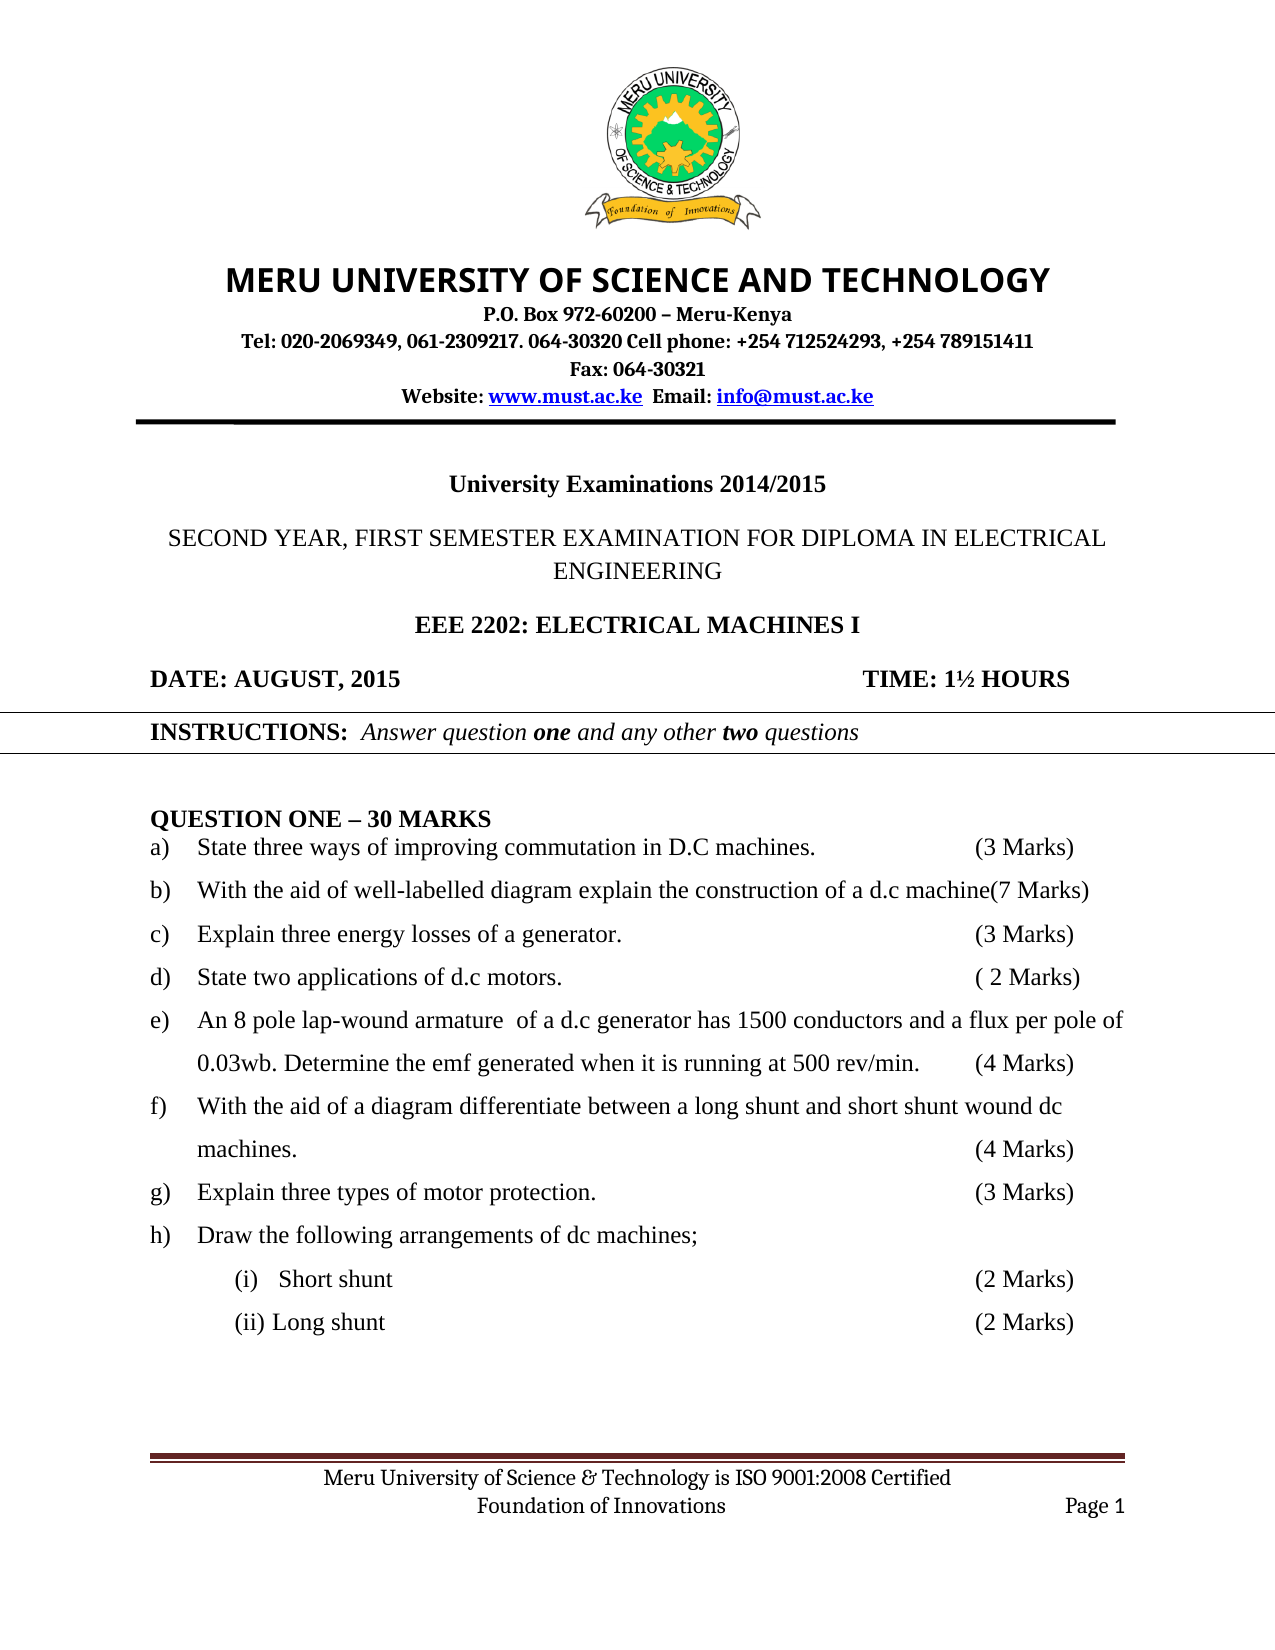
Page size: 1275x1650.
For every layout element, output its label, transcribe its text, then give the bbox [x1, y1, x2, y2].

text SECOND YEAR, FIRST SEMESTER EXAMINATION FOR DIPLOMA IN ELECTRICAL ENGINEERING [150, 523, 1125, 585]
list State three ways of improving commutation in D.C machines. (3 Marks) [150, 832, 1125, 861]
text Fax: 064-30321 [150, 357, 1125, 381]
text University Examinations 2014/2015 [150, 469, 1125, 498]
list Draw the following arrangements of dc machines; [150, 1221, 1125, 1249]
text INSTRUCTIONS: Answer question one and any other two questions [150, 717, 1125, 746]
list Explain three types of motor protection. (3 Marks) [150, 1177, 1125, 1206]
list With the aid of well-labelled diagram explain the construction of a d.c machine(7 Marks) [150, 876, 1125, 904]
text P.O. Box 972-60200 – Meru-Kenya [150, 302, 1125, 326]
text Website: www.must.ac.ke Email: info@must.ac.ke [150, 385, 1125, 409]
list With the aid of a diagram differentiate between a long shunt and short shunt wound dc machines. (4 Marks) [150, 1091, 1125, 1163]
list Short shunt (2 Marks) [234, 1264, 1125, 1292]
list State two applications of d.c motors. ( 2 Marks) [150, 962, 1125, 991]
text DATE: AUGUST, 2015 TIME: 1½ HOURS [150, 664, 1125, 692]
list Long shunt (2 Marks) [234, 1307, 1125, 1336]
list An 8 pole lap-wound armature of a d.c generator has 1500 conductors and a flux per pole of 0.03wb. Determine the emf generated when it is running at 500 rev/min. (4 Marks) [150, 1005, 1125, 1077]
text MERU UNIVERSITY OF SCIENCE AND TECHNOLOGY [150, 257, 1125, 302]
list Explain three energy losses of a generator. (3 Marks) [150, 919, 1125, 947]
picture [581, 67, 764, 232]
text Tel: 020-2069349, 061-2309217. 064-30320 Cell phone: +254 712524293, +254 789151411 [150, 330, 1125, 354]
text EEE 2202: ELECTRICAL MACHINES I [150, 610, 1125, 638]
text QUESTION ONE – 30 MARKS [150, 804, 1125, 832]
